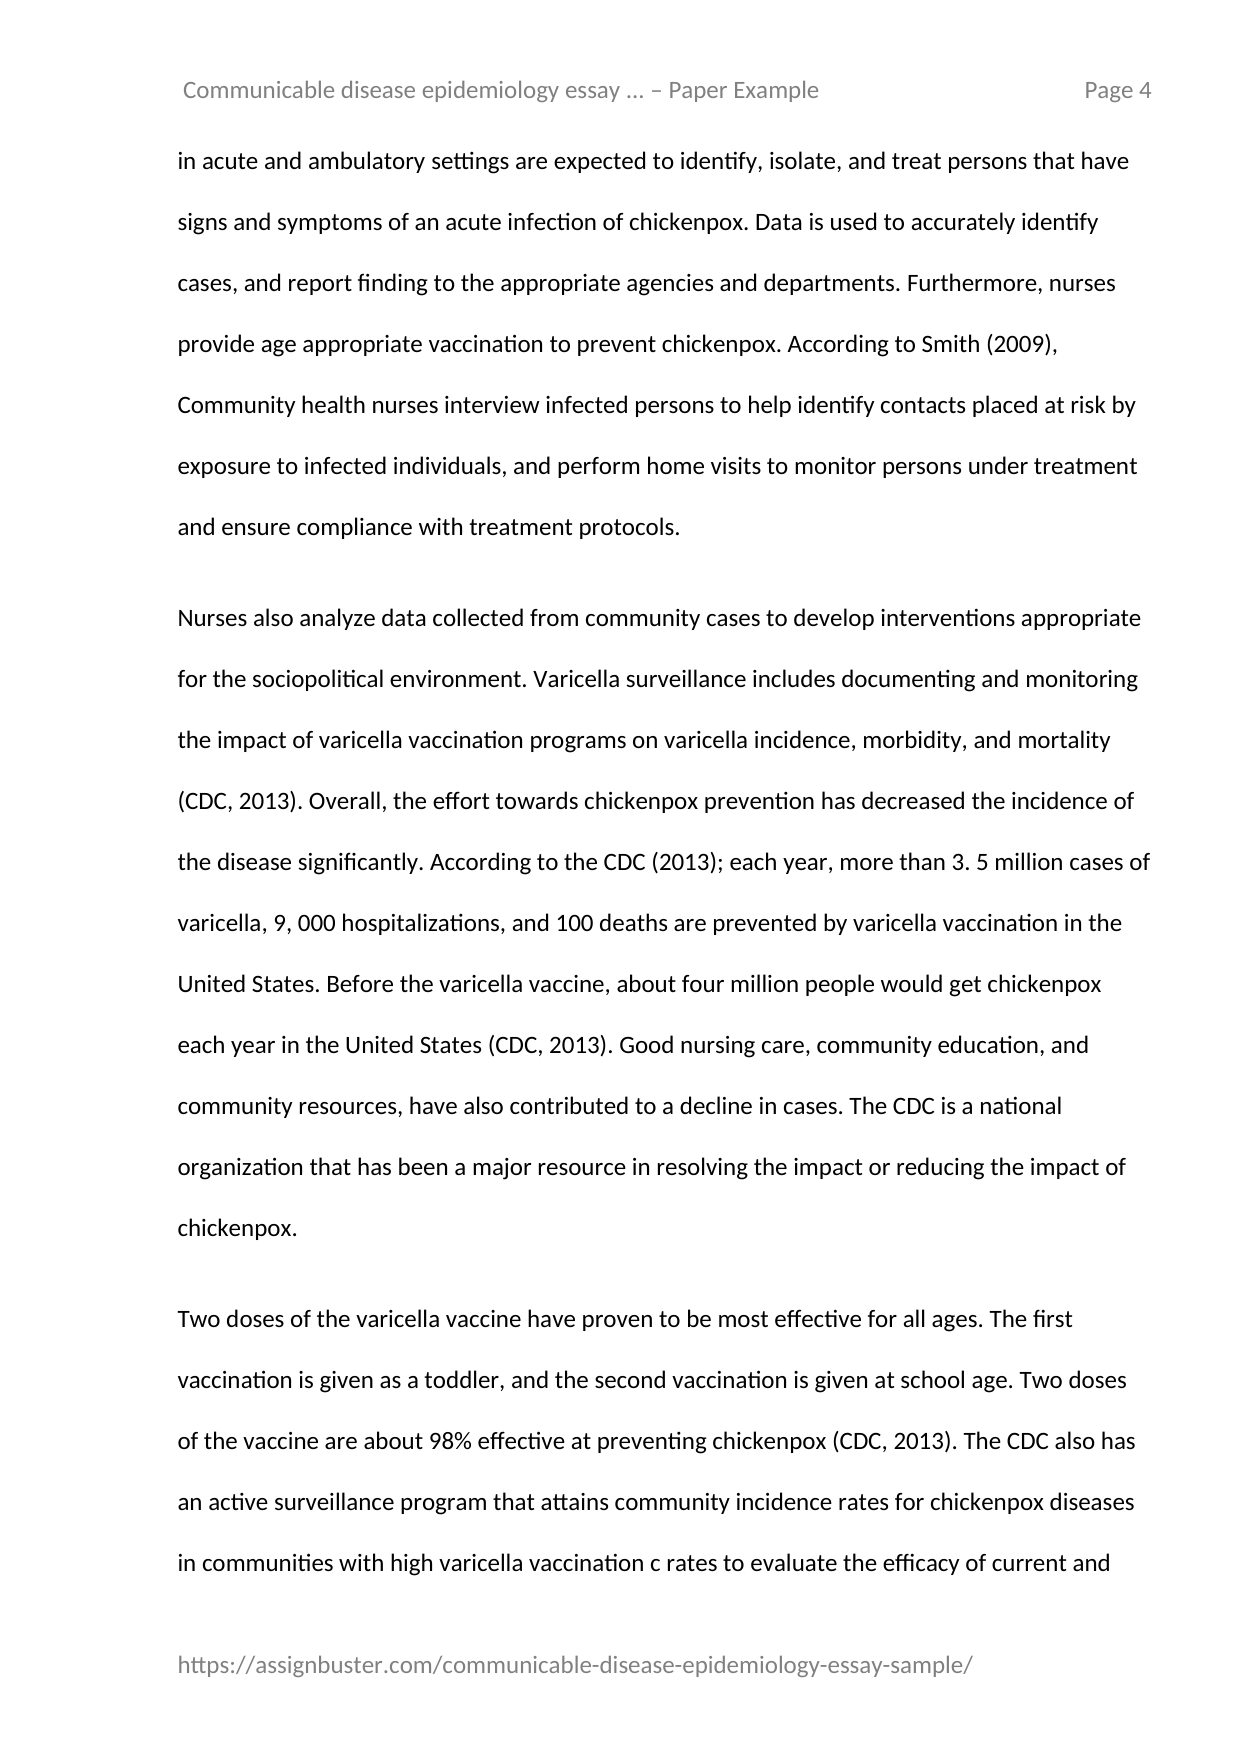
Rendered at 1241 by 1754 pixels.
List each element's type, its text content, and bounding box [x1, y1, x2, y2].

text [177, 145, 1152, 542]
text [177, 1303, 1152, 1577]
text Nurses also analyze data collected from community cases to develop interventions appropriate for the sociopolitical environment. Varicella surveillance includes documenting and monitoring the impact of varicella vaccination programs on varicella incidence, morbidity, and mortality (CDC, 2013). Overall, the effort towards chickenpox prevention has decreased the incidence of the disease significantly. According to the CDC (2013); each year, more than 3. 5 million cases of varicella, 9, 000 hospitalizations, and 100 deaths are prevented by varicella vaccination in the United States. Before the varicella vaccine, about four million people would get chickenpox each year in the United States (CDC, 2013). Good nursing care, community education, and community resources, have also contributed to a decline in cases. The CDC is a national organization that has been a major resource in resolving the impact or reducing the impact of chickenpox. [177, 602, 1152, 1243]
